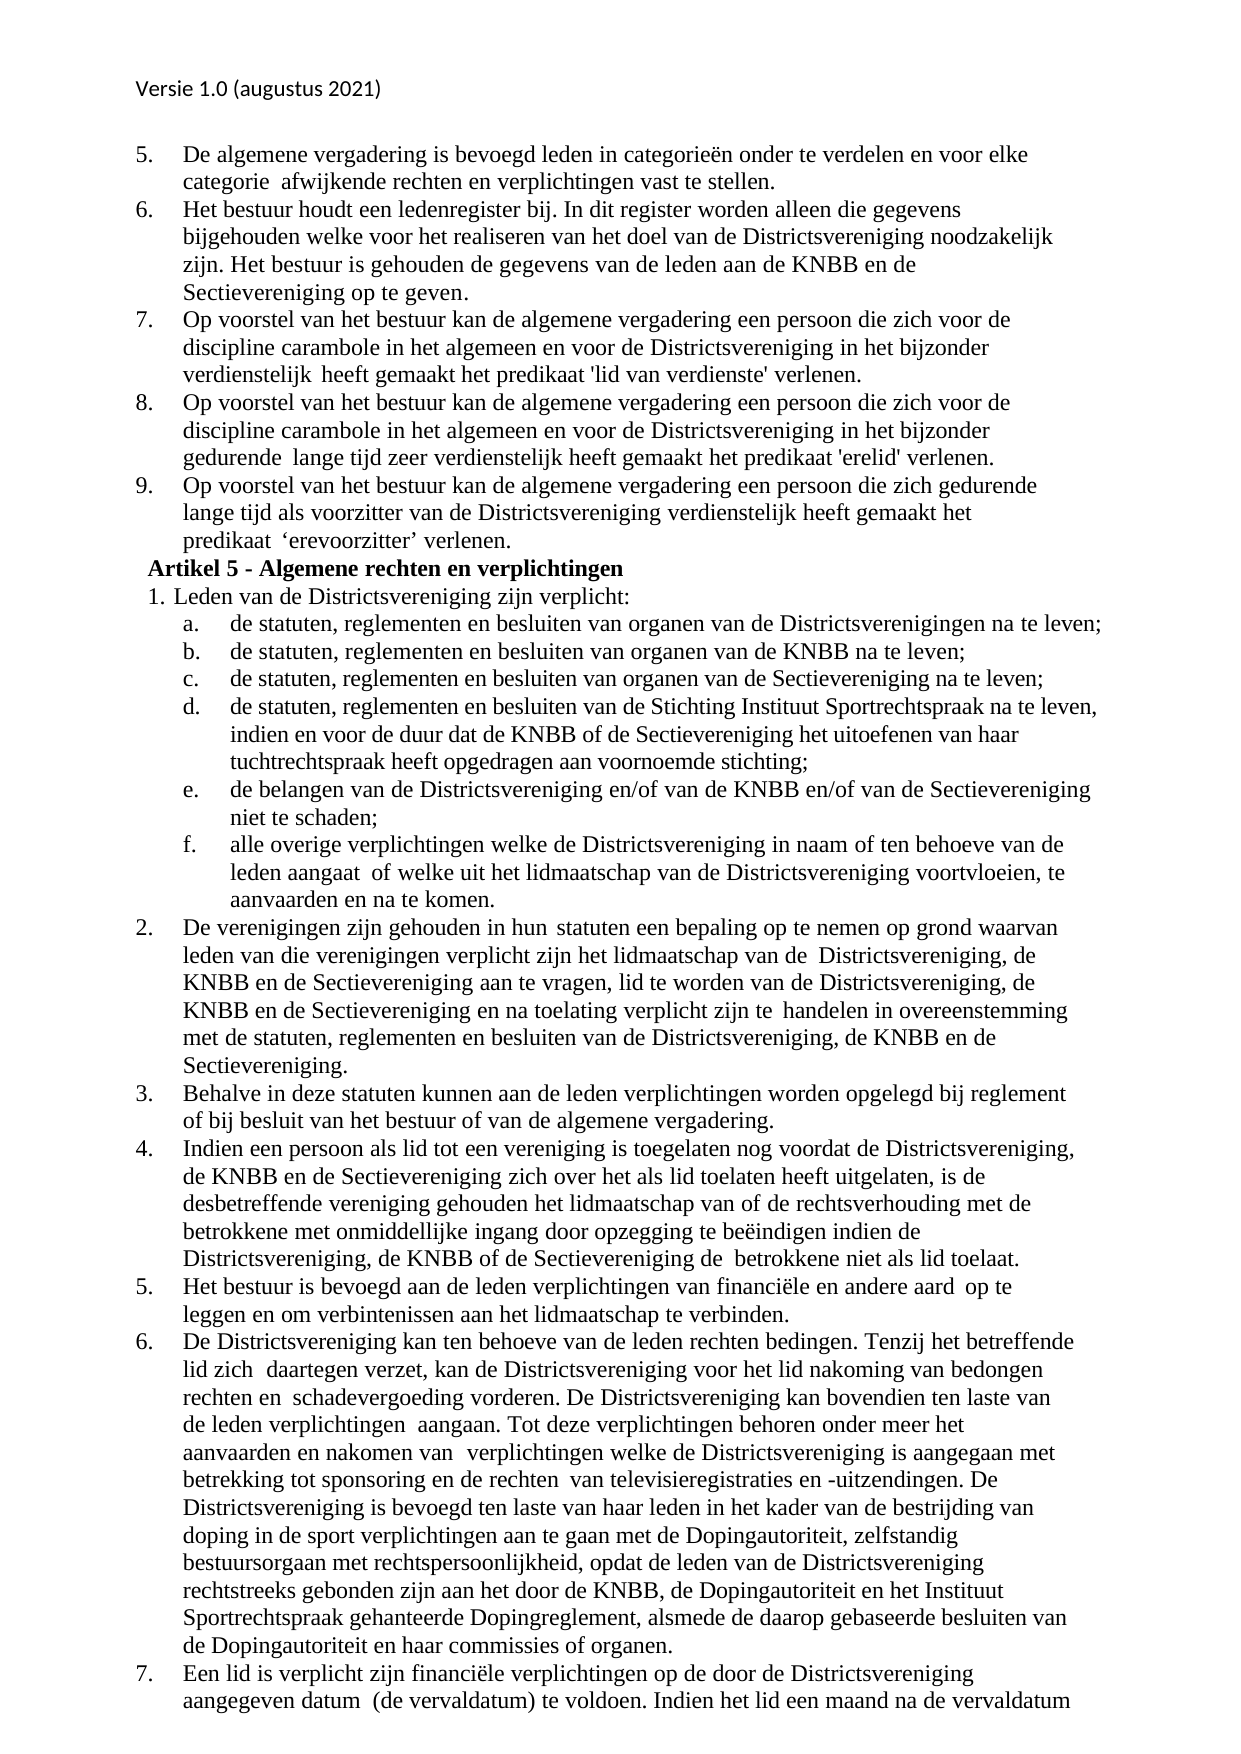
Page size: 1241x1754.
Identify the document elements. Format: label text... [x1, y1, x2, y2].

list De verenigingen zijn gehouden in hun statuten een bepaling op te nemen op grond waarvan leden van die verenigingen verplicht zijn het lidmaatschap van de Districtsvereniging, de KNBB en de Sectievereniging aan te vragen, lid te worden van de Districtsvereniging, de KNBB en de Sectievereniging en na toelating verplicht zijn te handelen in overeenstemming met de statuten, reglementen en besluiten van de Districtsvereniging, de KNBB en de Sectievereniging. [135, 913, 1089, 1079]
subtitle Artikel 5 - Algemene rechten en verplichtingen [147, 554, 1103, 581]
list Op voorstel van het bestuur kan de algemene vergadering een persoon die zich voor de discipline carambole in het algemeen en voor de Districtsvereniging in het bijzonder gedurende lange tijd zeer verdienstelijk heeft gemaakt het predikaat 'erelid' verlenen. [135, 388, 1037, 471]
text f. alle overige verplichtingen welke de Districtsvereniging in naam of ten behoeve van de leden aangaat of welke uit het lidmaatschap van de Districtsvereniging voortvloeien, te aanvaarden en na te komen. [135, 830, 1103, 913]
text c. de statuten, reglementen en besluiten van organen van de Sectievereniging na te leven; [135, 664, 1103, 692]
text d. de statuten, reglementen en besluiten van de Stichting Instituut Sportrechtspraak na te leven, indien en voor de duur dat de KNBB of de Sectievereniging het uitoefenen van haar tuchtrechtspraak heeft opgedragen aan voornoemde stichting; [135, 692, 1103, 775]
text a. de statuten, reglementen en besluiten van organen van de Districtsverenigingen na te leven; [135, 609, 1103, 637]
list De Districtsvereniging kan ten behoeve van de leden rechten bedingen. Tenzij het betreffende lid zich daartegen verzet, kan de Districtsvereniging voor het lid nakoming van bedongen rechten en schadevergoeding vorderen. De Districtsvereniging kan bovendien ten laste van de leden verplichtingen aangaan. Tot deze verplichtingen behoren onder meer het aanvaarden en nakomen van verplichtingen welke de Districtsvereniging is aangegaan met betrekking tot sponsoring en de rechten van televisieregistraties en -uitzendingen. De Districtsvereniging is bevoegd ten laste van haar leden in het kader van de bestrijding van doping in de sport verplichtingen aan te gaan met de Dopingautoriteit, zelfstandig bestuursorgaan met rechtspersoonlijkheid, opdat de leden van de Districtsvereniging rechtstreeks gebonden zijn aan het door de KNBB, de Dopingautoriteit en het Instituut Sportrechtspraak gehanteerde Dopingreglement, alsmede de daarop gebaseerde besluiten van de Dopingautoriteit en haar commissies of organen. [135, 1327, 1075, 1659]
list Het bestuur is bevoegd aan de leden verplichtingen van financiële en andere aard op te leggen en om verbintenissen aan het lidmaatschap te verbinden. [135, 1272, 1063, 1327]
list Op voorstel van het bestuur kan de algemene vergadering een persoon die zich gedurende lange tijd als voorzitter van de Districtsvereniging verdienstelijk heeft gemaakt het predikaat ‘erevoorzitter’ verlenen. [135, 471, 1048, 554]
text b. de statuten, reglementen en besluiten van organen van de KNBB na te leven; [135, 637, 1103, 664]
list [135, 1659, 1075, 1714]
list Indien een persoon als lid tot een vereniging is toegelaten nog voordat de Districtsvereniging, de KNBB en de Sectievereniging zich over het als lid toelaten heeft uitgelaten, is de desbetreffende vereniging gehouden het lidmaatschap van of de rechtsverhouding met de betrokkene met onmiddellijke ingang door opzegging te beëindigen indien de Districtsvereniging, de KNBB of de Sectievereniging de betrokkene niet als lid toelaat. [135, 1134, 1075, 1272]
list Het bestuur houdt een ledenregister bij. In dit register worden alleen die gegevens bijgehouden welke voor het realiseren van het doel van de Districtsvereniging noodzakelijk zijn. Het bestuur is gehouden de gegevens van de leden aan de KNBB en de Sectievereniging op te geven. [135, 195, 1067, 305]
list Op voorstel van het bestuur kan de algemene vergadering een persoon die zich voor de discipline carambole in het algemeen en voor de Districtsvereniging in het bijzonder verdienstelijk heeft gemaakt het predikaat 'lid van verdienste' verlenen. [135, 305, 1061, 388]
list Behalve in deze statuten kunnen aan de leden verplichtingen worden opgelegd bij reglement of bij besluit van het bestuur of van de algemene vergadering. [135, 1079, 1075, 1134]
text e. de belangen van de Districtsvereniging en/of van de KNBB en/of van de Sectievereniging niet te schaden; [135, 775, 1103, 830]
list Leden van de Districtsvereniging zijn verplicht: [147, 582, 1103, 609]
list De algemene vergadering is bevoegd leden in categorieën onder te verdelen en voor elke categorie afwijkende rechten en verplichtingen vast te stellen. [135, 139, 1061, 195]
